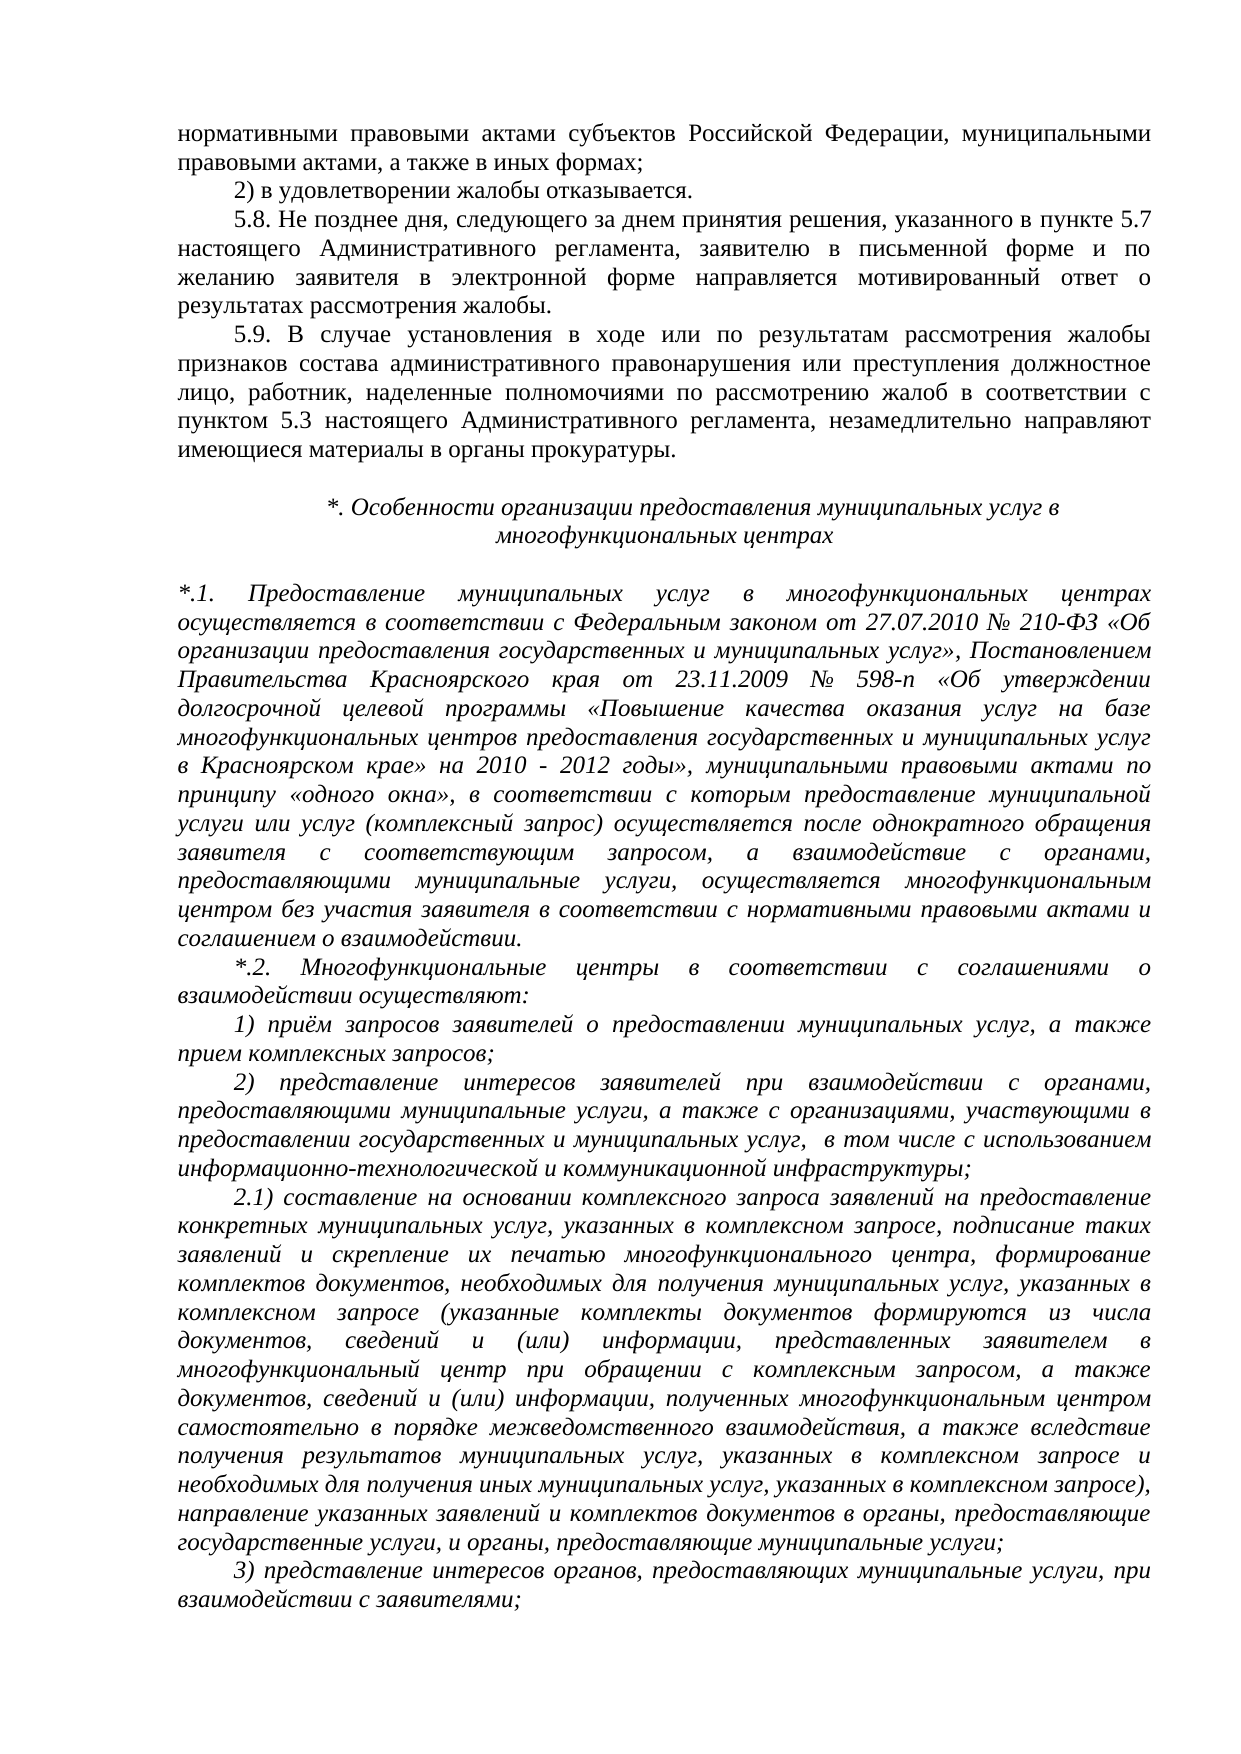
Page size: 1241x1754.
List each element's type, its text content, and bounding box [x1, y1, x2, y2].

text 1) приём запросов заявителей о предоставлении муниципальных услуг, а также прием комплексных запросов; [177, 1009, 1152, 1067]
text 2.1) составление на основании комплексного запроса заявлений на предоставление конкретных муниципальных услуг, указанных в комплексном запросе, подписание таких заявлений и скрепление их печатью многофункционального центра, формирование комплектов документов, необходимых для получения муниципальных услуг, указанных в комплексном запросе (указанные комплекты документов формируются из числа документов, сведений и (или) информации, представленных заявителем в многофункциональный центр при обращении с комплексным запросом, а также документов, сведений и (или) информации, полученных многофункциональным центром самостоятельно в порядке межведомственного взаимодействия, а также вследствие получения результатов муниципальных услуг, указанных в комплексном запросе и необходимых для получения иных муниципальных услуг, указанных в комплексном запросе), направление указанных заявлений и комплектов документов в органы, предоставляющие государственные услуги, и органы, предоставляющие муниципальные услуги; [177, 1182, 1152, 1556]
text 2) в удовлетворении жалобы отказывается. [177, 176, 1152, 204]
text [177, 118, 1152, 176]
text *.2. Многофункциональные центры в соответствии с соглашениями о взаимодействии осуществляют: [177, 952, 1152, 1009]
text 5.8. Не позднее дня, следующего за днем принятия решения, указанного в пункте 5.7 настоящего Административного регламента, заявителю в письменной форме и по желанию заявителя в электронной форме направляется мотивированный ответ о результатах рассмотрения жалобы. [177, 204, 1152, 319]
text 3) представление интересов органов, предоставляющих муниципальные услуги, при взаимодействии с заявителями; [177, 1556, 1152, 1613]
text *.1. Предоставление муниципальных услуг в многофункциональных центрах осуществляется в соответствии с Федеральным законом от 27.07.2010 № 210-ФЗ «Об организации предоставления государственных и муниципальных услуг», Постановлением Правительства Красноярского края от 23.11.2009 № 598-п «Об утверждении долгосрочной целевой программы «Повышение качества оказания услуг на базе многофункциональных центров предоставления государственных и муниципальных услуг в Красноярском крае» на 2010 - 2012 годы», муниципальными правовыми актами по принципу «одного окна», в соответствии с которым предоставление муниципальной услуги или услуг (комплексный запрос) осуществляется после однократного обращения заявителя с соответствующим запросом, а взаимодействие с органами, предоставляющими муниципальные услуги, осуществляется многофункциональным центром без участия заявителя в соответствии с нормативными правовыми актами и соглашением о взаимодействии. [177, 578, 1152, 952]
text *. Особенности организации предоставления муниципальных услуг в многофункциональных центрах [177, 492, 1152, 549]
text 5.9. В случае установления в ходе или по результатам рассмотрения жалобы признаков состава административного правонарушения или преступления должностное лицо, работник, наделенные полномочиями по рассмотрению жалоб в соответствии с пунктом 5.3 настоящего Административного регламента, незамедлительно направляют имеющиеся материалы в органы прокуратуры. [177, 319, 1152, 463]
text 2) представление интересов заявителей при взаимодействии с органами, предоставляющими муниципальные услуги, а также с организациями, участвующими в предоставлении государственных и муниципальных услуг, в том числе с использованием информационно-технологической и коммуникационной инфраструктуры; [177, 1067, 1152, 1182]
